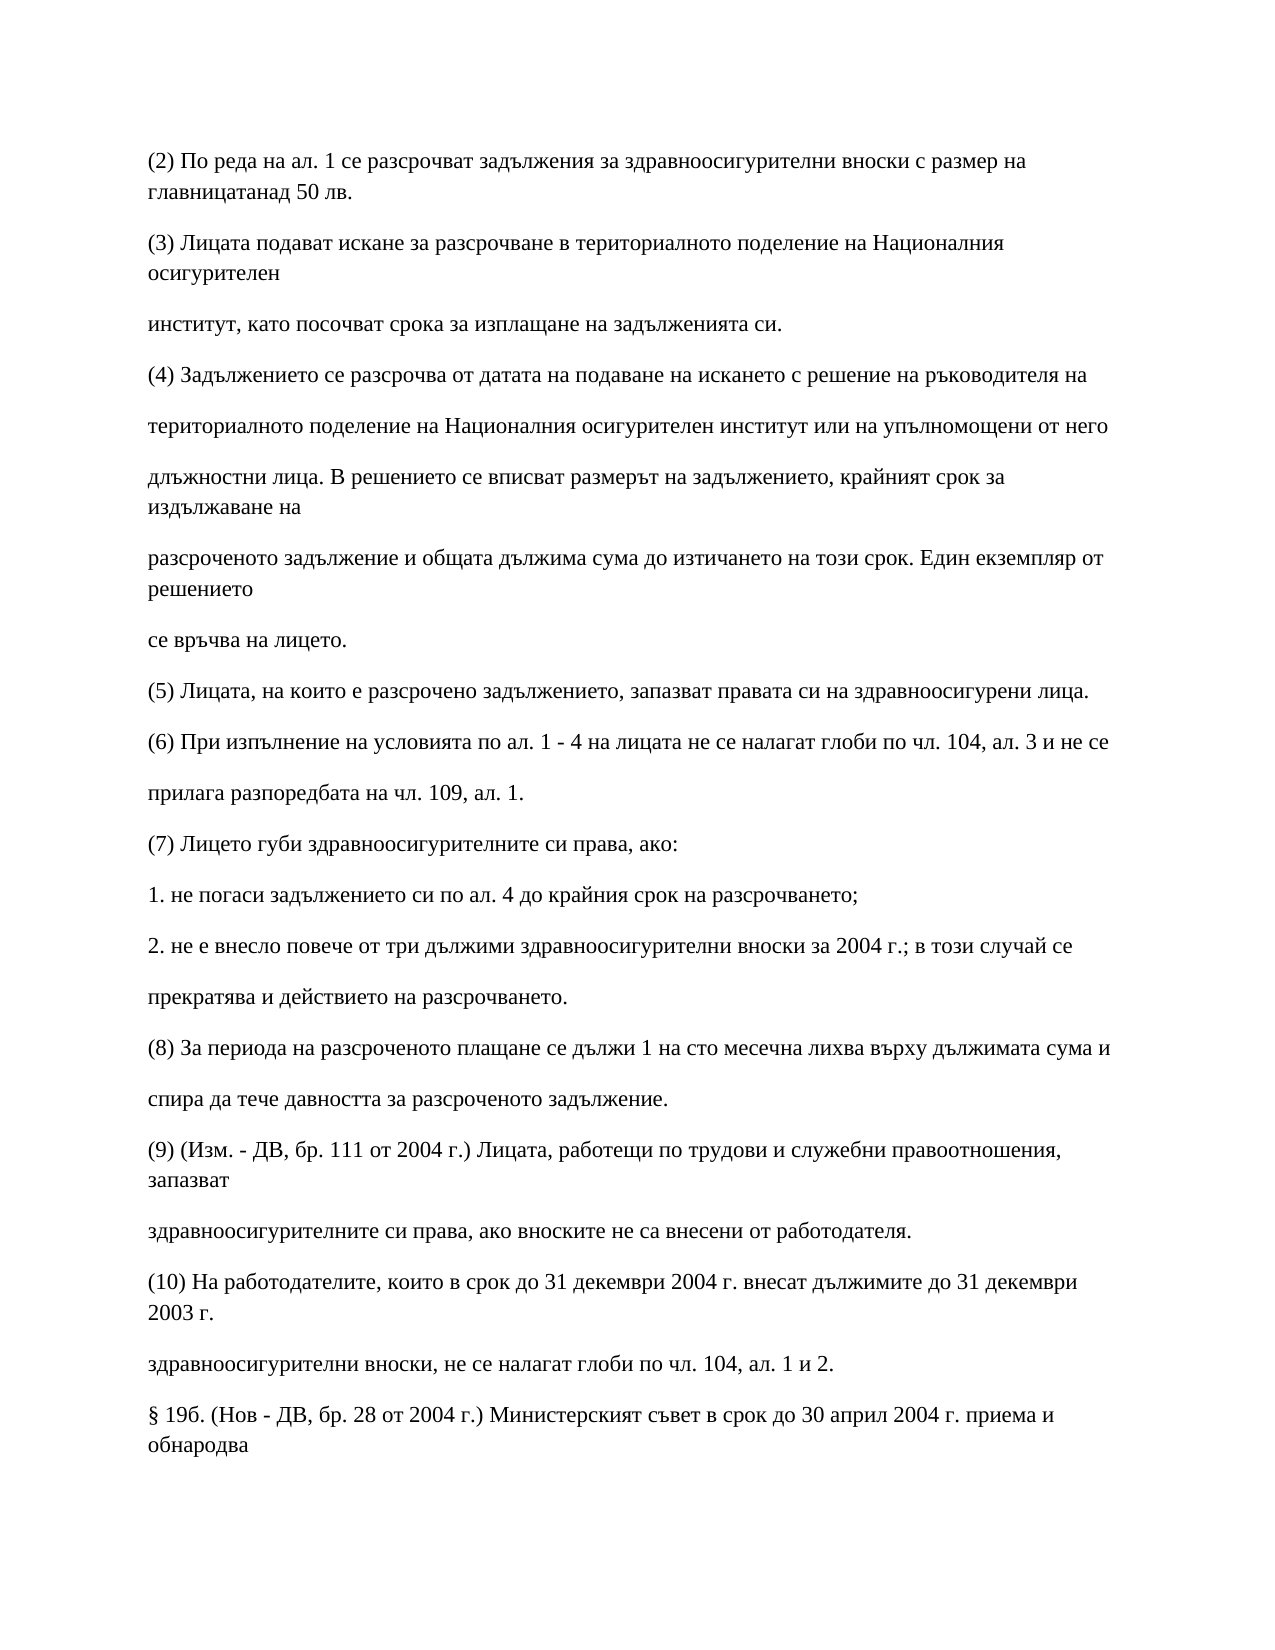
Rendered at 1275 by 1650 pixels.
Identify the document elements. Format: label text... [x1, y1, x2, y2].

text (10) На работодателите, които в срок до 31 декември 2004 г. внесат дължимите до 31 декември 2003 г. [148, 1268, 1127, 1325]
text здравноосигурителни вноски, не се налагат глоби по чл. 104, ал. 1 и 2. [148, 1350, 1127, 1376]
text се връчва на лицето. [148, 626, 1127, 652]
text здравноосигурителните си права, ако вноските не са внесени от работодателя. [148, 1217, 1127, 1244]
text разсроченото задължение и общата дължима сума до изтичането на този срок. Един екземпляр от решението [148, 544, 1127, 601]
text (6) При изпълнение на условията по ал. 1 - 4 на лицата не се налагат глоби по чл. 104, ал. 3 и не се [148, 728, 1127, 754]
text спира да тече давността за разсроченото задължение. [148, 1085, 1127, 1111]
text (7) Лицето губи здравноосигурителните си права, ако: [148, 830, 1127, 856]
text (2) По реда на ал. 1 се разсрочват задължения за здравноосигурителни вноски с размер на главницатанад 50 лв. [148, 148, 1127, 204]
text (5) Лицата, на които е разсрочено задължението, запазват правата си на здравноосигурени лица. [148, 677, 1127, 703]
text прилага разпоредбата на чл. 109, ал. 1. [148, 779, 1127, 805]
text прекратява и действието на разсрочването. [148, 983, 1127, 1009]
text (9) (Изм. - ДВ, бр. 111 от 2004 г.) Лицата, работещи по трудови и служебни правоотношения, запазват [148, 1136, 1127, 1193]
text териториалното поделение на Националния осигурителен институт или на упълномощени от него [148, 412, 1127, 438]
text § 19б. (Нов - ДВ, бр. 28 от 2004 г.) Министерският съвет в срок до 30 април 2004 г. приема и обнародва [148, 1401, 1127, 1457]
text 1. не погаси задължението си по ал. 4 до крайния срок на разсрочването; [148, 881, 1127, 907]
text 2. не е внесло повече от три дължими здравноосигурителни вноски за 2004 г.; в този случай се [148, 932, 1127, 958]
text (8) За периода на разсроченото плащане се дължи 1 на сто месечна лихва върху дължимата сума и [148, 1034, 1127, 1060]
text длъжностни лица. В решението се вписват размерът на задължението, крайният срок за издължаване на [148, 463, 1127, 520]
text (3) Лицата подават искане за разсрочване в териториалното поделение на Националния осигурителен [148, 229, 1127, 285]
text (4) Задължението се разсрочва от датата на подаване на искането с решение на ръководителя на [148, 361, 1127, 387]
text институт, като посочват срока за изплащане на задълженията си. [148, 310, 1127, 336]
